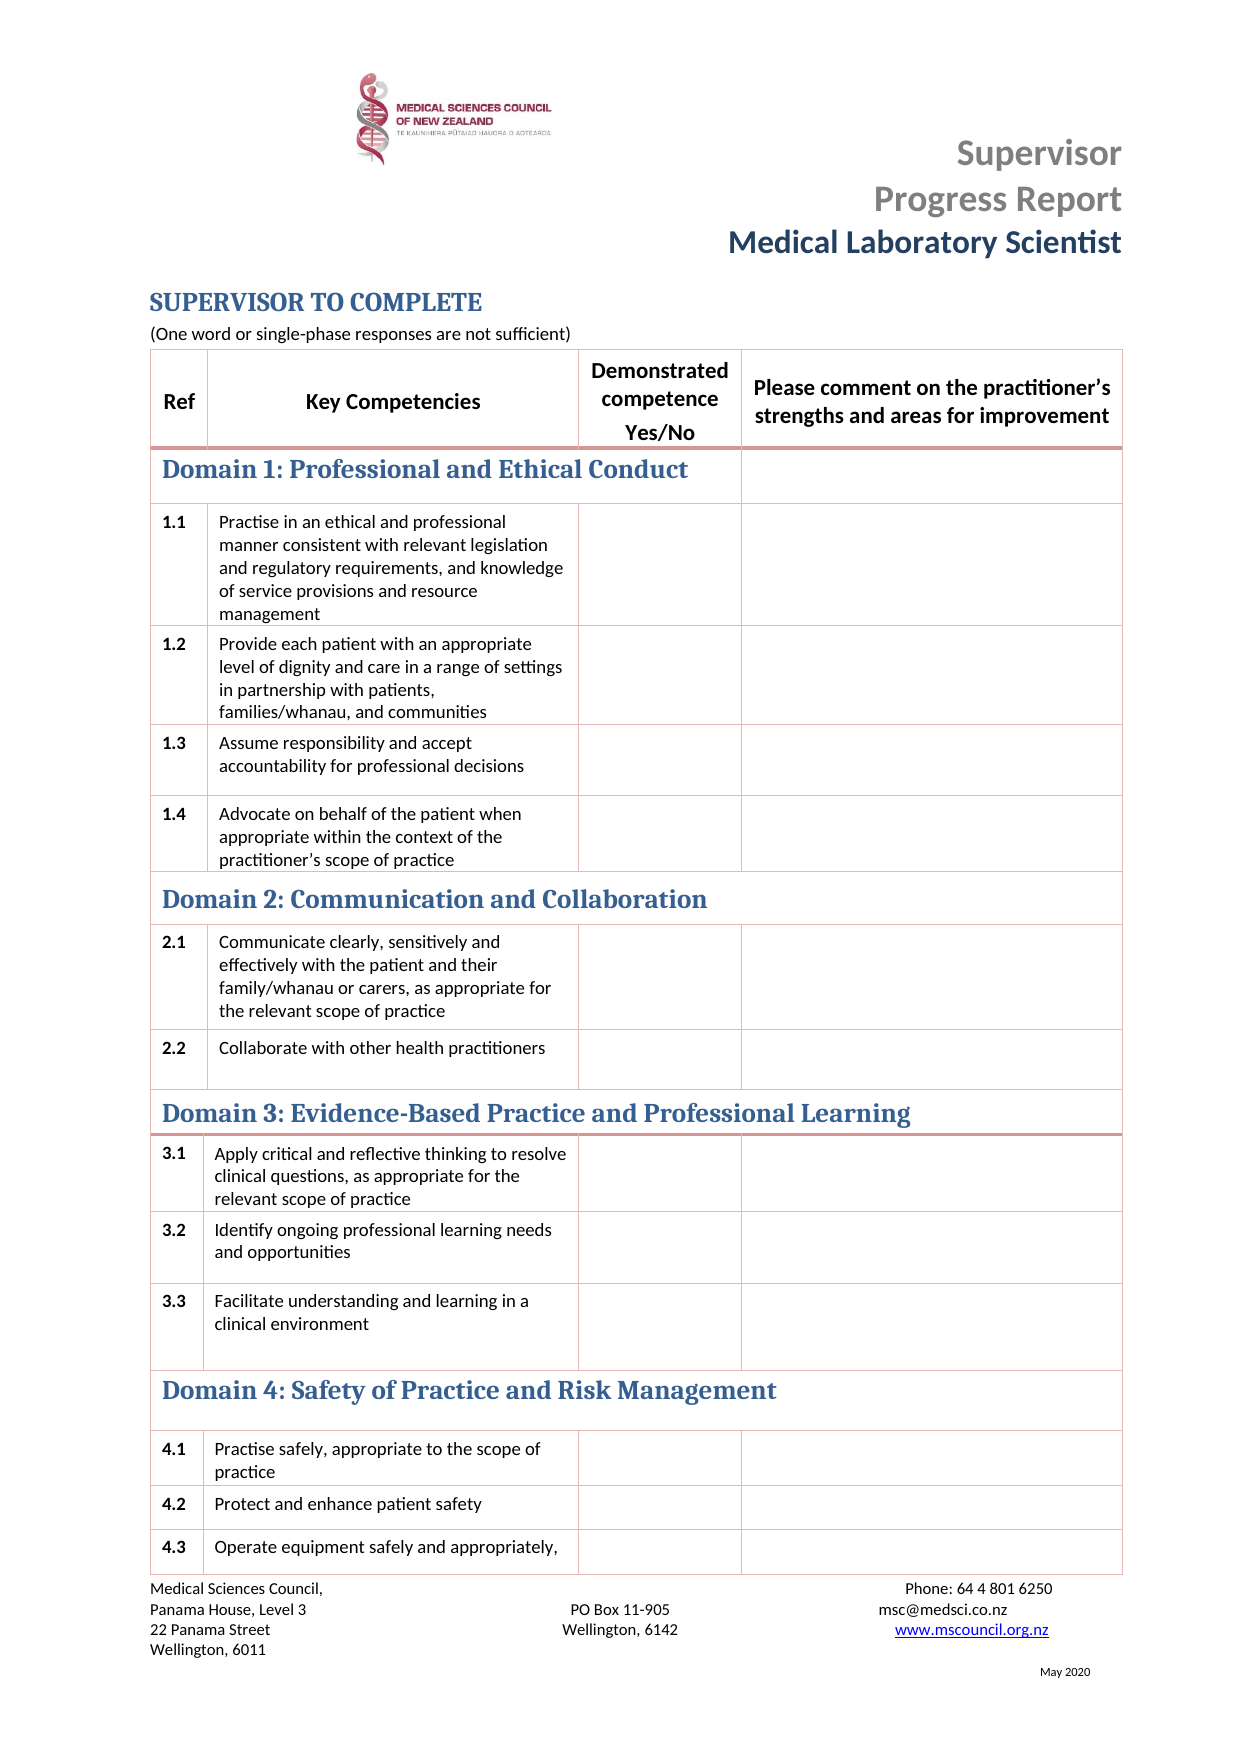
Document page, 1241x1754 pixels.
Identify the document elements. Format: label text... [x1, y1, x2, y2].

table_cell Advocate on behalf of the patient when appropriate within the context of the practitioner’s scope of practice [208, 796, 578, 871]
table_cell 2.2 [151, 1030, 207, 1089]
table_header Ref [151, 350, 207, 446]
table_cell 1.2 [151, 626, 207, 723]
table_cell [579, 1530, 741, 1574]
table_cell [742, 450, 1122, 503]
table_cell Operate equipment safely and appropriately, as relevant to the scope of practice [204, 1530, 578, 1574]
table_cell [742, 1486, 1122, 1528]
table_cell [742, 1136, 1122, 1211]
table_cell Domain 4: Safety of Practice and Risk Management [151, 1371, 1122, 1430]
table_cell 4.3 [151, 1530, 203, 1574]
table_cell 2.1 [151, 925, 207, 1029]
table_header Please comment on the practitioner’s strengths and areas for improvement [742, 350, 1122, 446]
table_cell 3.3 [151, 1284, 203, 1370]
subtitle SUPERVISOR TO COMPLETE [150, 287, 1122, 318]
table_cell Domain 2: Communication and Collaboration [151, 872, 1122, 923]
table_cell Communicate clearly, sensitively and effectively with the patient and their family/whanau or carers, as appropriate for the relevant scope of practice [208, 925, 578, 1029]
text (One word or single-phase responses are not sufficient) [150, 322, 1122, 345]
table_cell Practise safely, appropriate to the scope of practice [204, 1431, 578, 1485]
table_cell [579, 1284, 741, 1370]
table_cell [742, 925, 1122, 1029]
table_cell Facilitate understanding and learning in a clinical environment [204, 1284, 578, 1370]
table_cell [742, 504, 1122, 624]
table_cell [579, 1431, 741, 1485]
picture [356, 73, 554, 166]
table_cell Collaborate with other health practitioners [208, 1030, 578, 1089]
table_cell 4.1 [151, 1431, 203, 1485]
table_cell [742, 725, 1122, 794]
table_cell Assume responsibility and accept accountability for professional decisions [208, 725, 578, 794]
table_cell Apply critical and reflective thinking to resolve clinical questions, as appropriate for the relevant scope of practice [204, 1136, 578, 1211]
table_header Demonstrated competence Yes/No [579, 350, 741, 446]
table_cell [579, 1136, 741, 1211]
table_cell [742, 1530, 1122, 1574]
table_cell Identify ongoing professional learning needs and opportunities [204, 1212, 578, 1282]
table_cell 3.1 [151, 1136, 203, 1211]
table_cell [579, 1486, 741, 1528]
table_cell 3.2 [151, 1212, 203, 1282]
table_cell Domain 3: Evidence-Based Practice and Professional Learning [151, 1090, 1122, 1132]
table_header Key Competencies [208, 350, 578, 446]
table_cell [742, 1431, 1122, 1485]
table_cell [579, 725, 741, 794]
table_cell [579, 925, 741, 1029]
table_cell [579, 1212, 741, 1282]
table_cell [742, 1284, 1122, 1370]
table_cell [742, 796, 1122, 871]
table_cell Domain 1: Professional and Ethical Conduct [151, 450, 741, 503]
table_cell 1.4 [151, 796, 207, 871]
table_cell Practise in an ethical and professional manner consistent with relevant legislation and regulatory requirements, and knowledge of service provisions and resource management [208, 504, 578, 624]
table_cell [579, 504, 741, 624]
table_cell Protect and enhance patient safety [204, 1486, 578, 1528]
table_cell Provide each patient with an appropriate level of dignity and care in a range of settings in partnership with patients, families/whanau, and communities [208, 626, 578, 723]
table_cell [579, 796, 741, 871]
table_cell [742, 1212, 1122, 1282]
table_cell 1.1 [151, 504, 207, 624]
table_cell [742, 626, 1122, 723]
table_cell [742, 1030, 1122, 1089]
table_cell 4.2 [151, 1486, 203, 1528]
table_cell 1.3 [151, 725, 207, 794]
table_cell [579, 626, 741, 723]
table_cell [579, 1030, 741, 1089]
